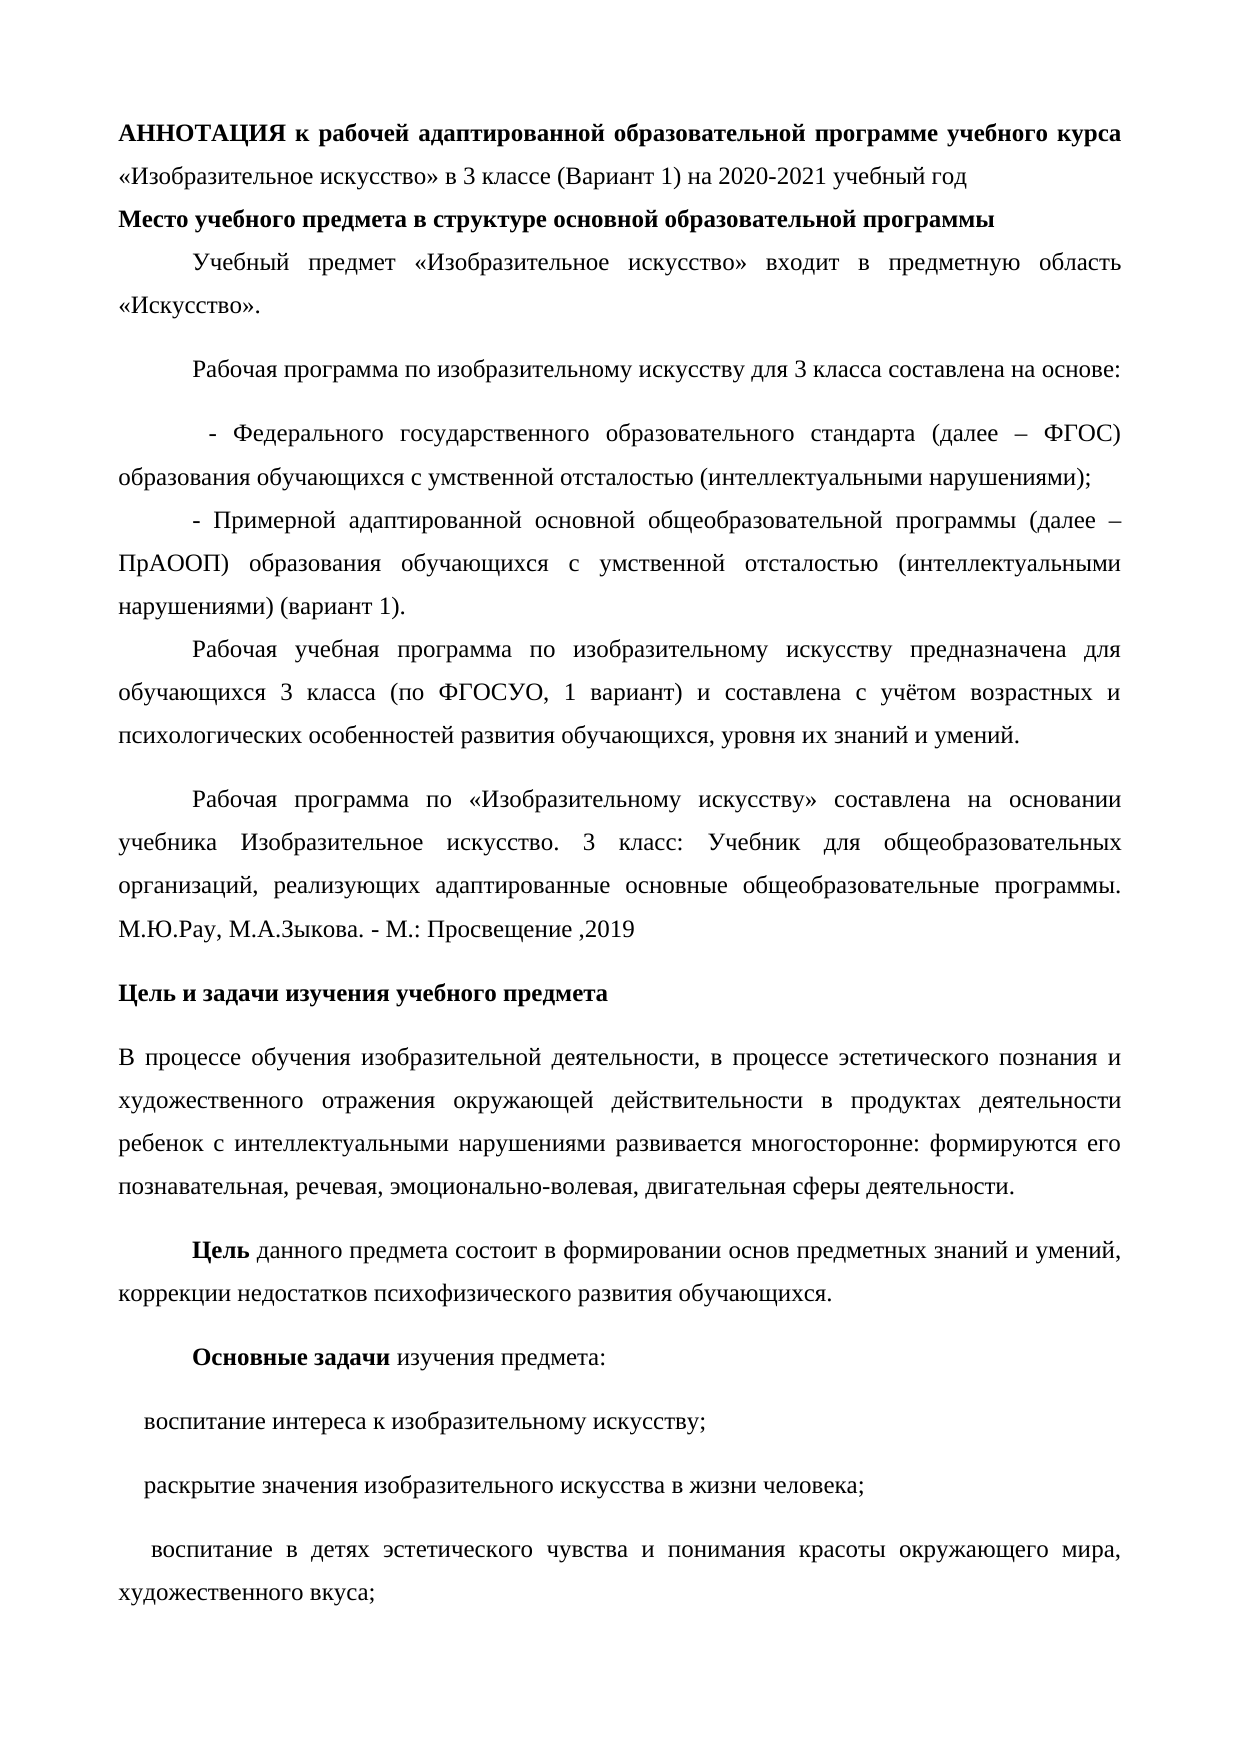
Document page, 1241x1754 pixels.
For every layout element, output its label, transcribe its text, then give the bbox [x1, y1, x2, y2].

text  воспитание в детях эстетического чувства и понимания красоты окружающего мира, художественного вкуса; [118, 1534, 1122, 1606]
text АННОТАЦИЯ к рабочей адаптированной образовательной программе учебного курса «Изобразительное искусство» в 3 классе (Вариант 1) на 2020-2021 учебный год [118, 147, 1122, 190]
text Место учебного предмета в структуре основной образовательной программы [118, 204, 1103, 233]
text Учебный предмет «Изобразительное искусство» входит в предметную область «Искусство». [118, 247, 1122, 319]
text  воспитание интереса к изобразительному искусству; [118, 1406, 1122, 1435]
text Рабочая программа по «Изобразительному искусству» составлена на основании учебника Изобразительное искусство. 3 класс: Учебник для общеобразовательных организаций, реализующих адаптированные основные общеобразовательные программы. М.Ю.Рау, М.А.Зыкова. - М.: Просвещение ,2019 [118, 784, 1122, 942]
text Рабочая учебная программа по изобразительному искусству предназначена для обучающихся 3 класса (по ФГОСУО, 1 вариант) и составлена с учётом возрастных и психологических особенностей развития обучающихся, уровня их знаний и умений. [118, 634, 1122, 749]
text Цель и задачи изучения учебного предмета [118, 978, 1122, 1006]
text Рабочая программа по изобразительному искусству для 3 класса составлена на основе: [118, 354, 1122, 383]
text  раскрытие значения изобразительного искусства в жизни человека; [118, 1470, 1122, 1499]
text - Примерной адаптированной основной общеобразовательной программы (далее – ПрАООП) образования обучающихся с умственной отсталостью (интеллектуальными нарушениями) (вариант 1). [118, 505, 1122, 620]
text Основные задачи изучения предмета: [118, 1342, 1122, 1371]
text Цель данного предмета состоит в формировании основ предметных знаний и умений, коррекции недостатков психофизического развития обучающихся. [118, 1235, 1122, 1307]
text - Федерального государственного образовательного стандарта (далее – ФГОС) образования обучающихся с умственной отсталостью (интеллектуальными нарушениями); [118, 418, 1122, 490]
text В процессе обучения изобразительной деятельности, в процессе эстетического познания и художественного отражения окружающей действительности в продуктах деятельности ребенок с интеллектуальными нарушениями развивается многосторонне: формируются его познавательная, речевая, эмоционально-волевая, двигательная сферы деятельности. [118, 1042, 1122, 1200]
